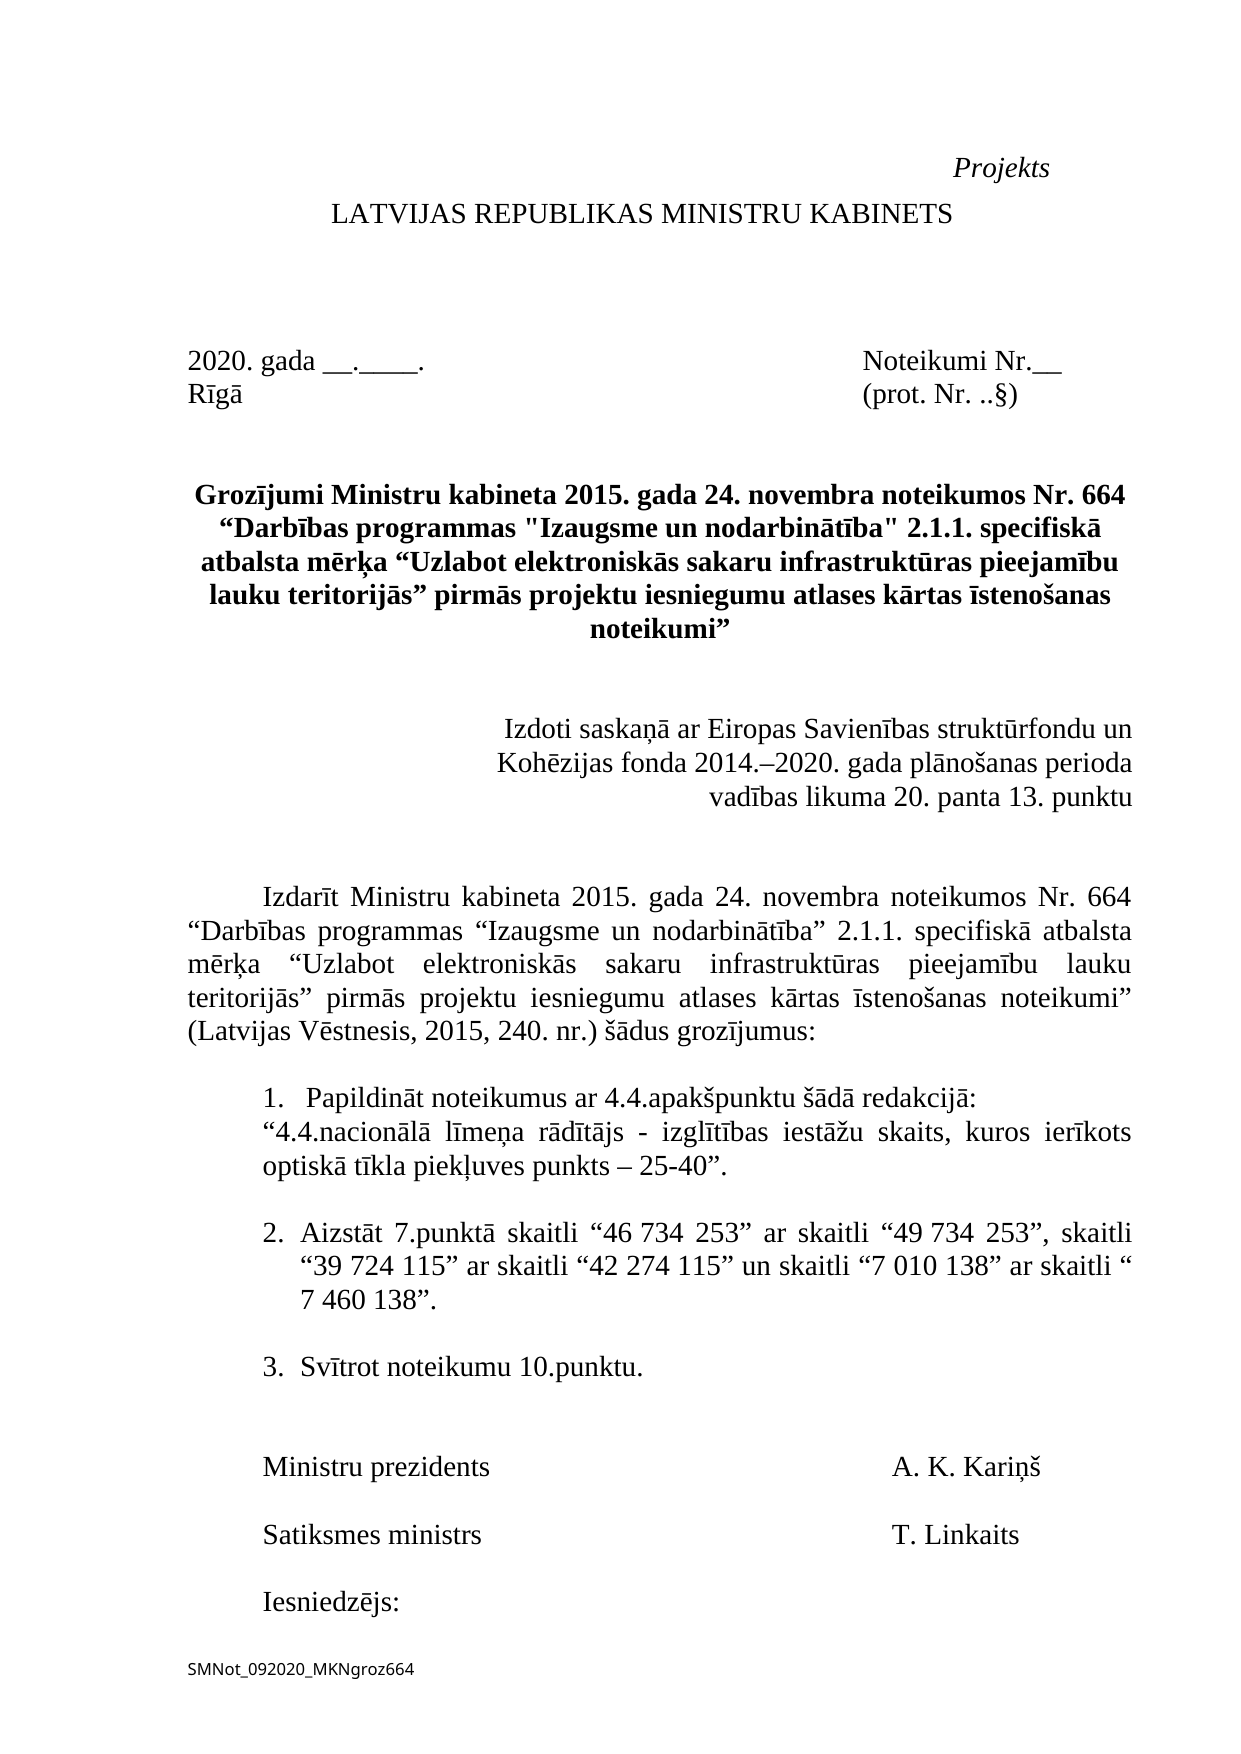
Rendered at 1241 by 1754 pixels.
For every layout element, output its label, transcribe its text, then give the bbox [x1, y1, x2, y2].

text vadības likuma 20. panta 13. punktu [187, 779, 1132, 812]
list Papildināt noteikumus ar 4.4.apakšpunktu šādā redakcijā: [187, 1081, 1132, 1114]
text Izdarīt Ministru kabineta 2015. gada 24. novembra noteikumos Nr. 664 “Darbības programmas “Izaugsme un nodarbinātība” 2.1.1. specifiskā atbalsta mērķa “Uzlabot elektroniskās sakaru infrastruktūras pieejamību lauku teritorijās” pirmās projektu iesniegumu atlases kārtas īstenošanas noteikumi” (Latvijas Vēstnesis, 2015, 240. nr.) šādus grozījumus: [187, 879, 1132, 1047]
list Aizstāt 7.punktā skaitli “46 734 253” ar skaitli “49 734 253”, skaitli “39 724 115” ar skaitli “42 274 115” un skaitli “7 010 138” ar skaitli “ 7 460 138”. [262, 1215, 1132, 1315]
text Grozījumi Ministru kabineta 2015. gada 24. novembra noteikumos Nr. 664 “Darbības programmas "Izaugsme un nodarbinātība" 2.1.1. specifiskā atbalsta mērķa “Uzlabot elektroniskās sakaru infrastruktūras pieejamību lauku teritorijās” pirmās projektu iesniegumu atlases kārtas īstenošanas noteikumi” [187, 477, 1132, 644]
text Ministru prezidents A. K. Kariņš [187, 1449, 1053, 1483]
text Izdoti saskaņā ar Eiropas Savienības struktūrfondu un [187, 712, 1132, 745]
text Satiksmes ministrs T. Linkaits [187, 1517, 1053, 1551]
text Rīgā (prot. Nr. ..§) [187, 376, 1132, 410]
text Iesniedzējs: [187, 1584, 1053, 1618]
text Kohēzijas fonda 2014.–2020. gada plānošanas perioda [187, 745, 1132, 779]
text 2020. gada __.____. Noteikumi Nr.__ [187, 343, 1132, 376]
text “4.4.nacionālā līmeņa rādītājs - izglītības iestāžu skaits, kuros ierīkots optiskā tīkla piekļuves punkts – 25-40”. [262, 1114, 1132, 1181]
text LATVIJAS REPUBLIKAS MINISTRU KABINETS [187, 196, 1053, 229]
list Svītrot noteikumu 10.punktu. [262, 1349, 1132, 1382]
text Projekts [187, 150, 1053, 183]
